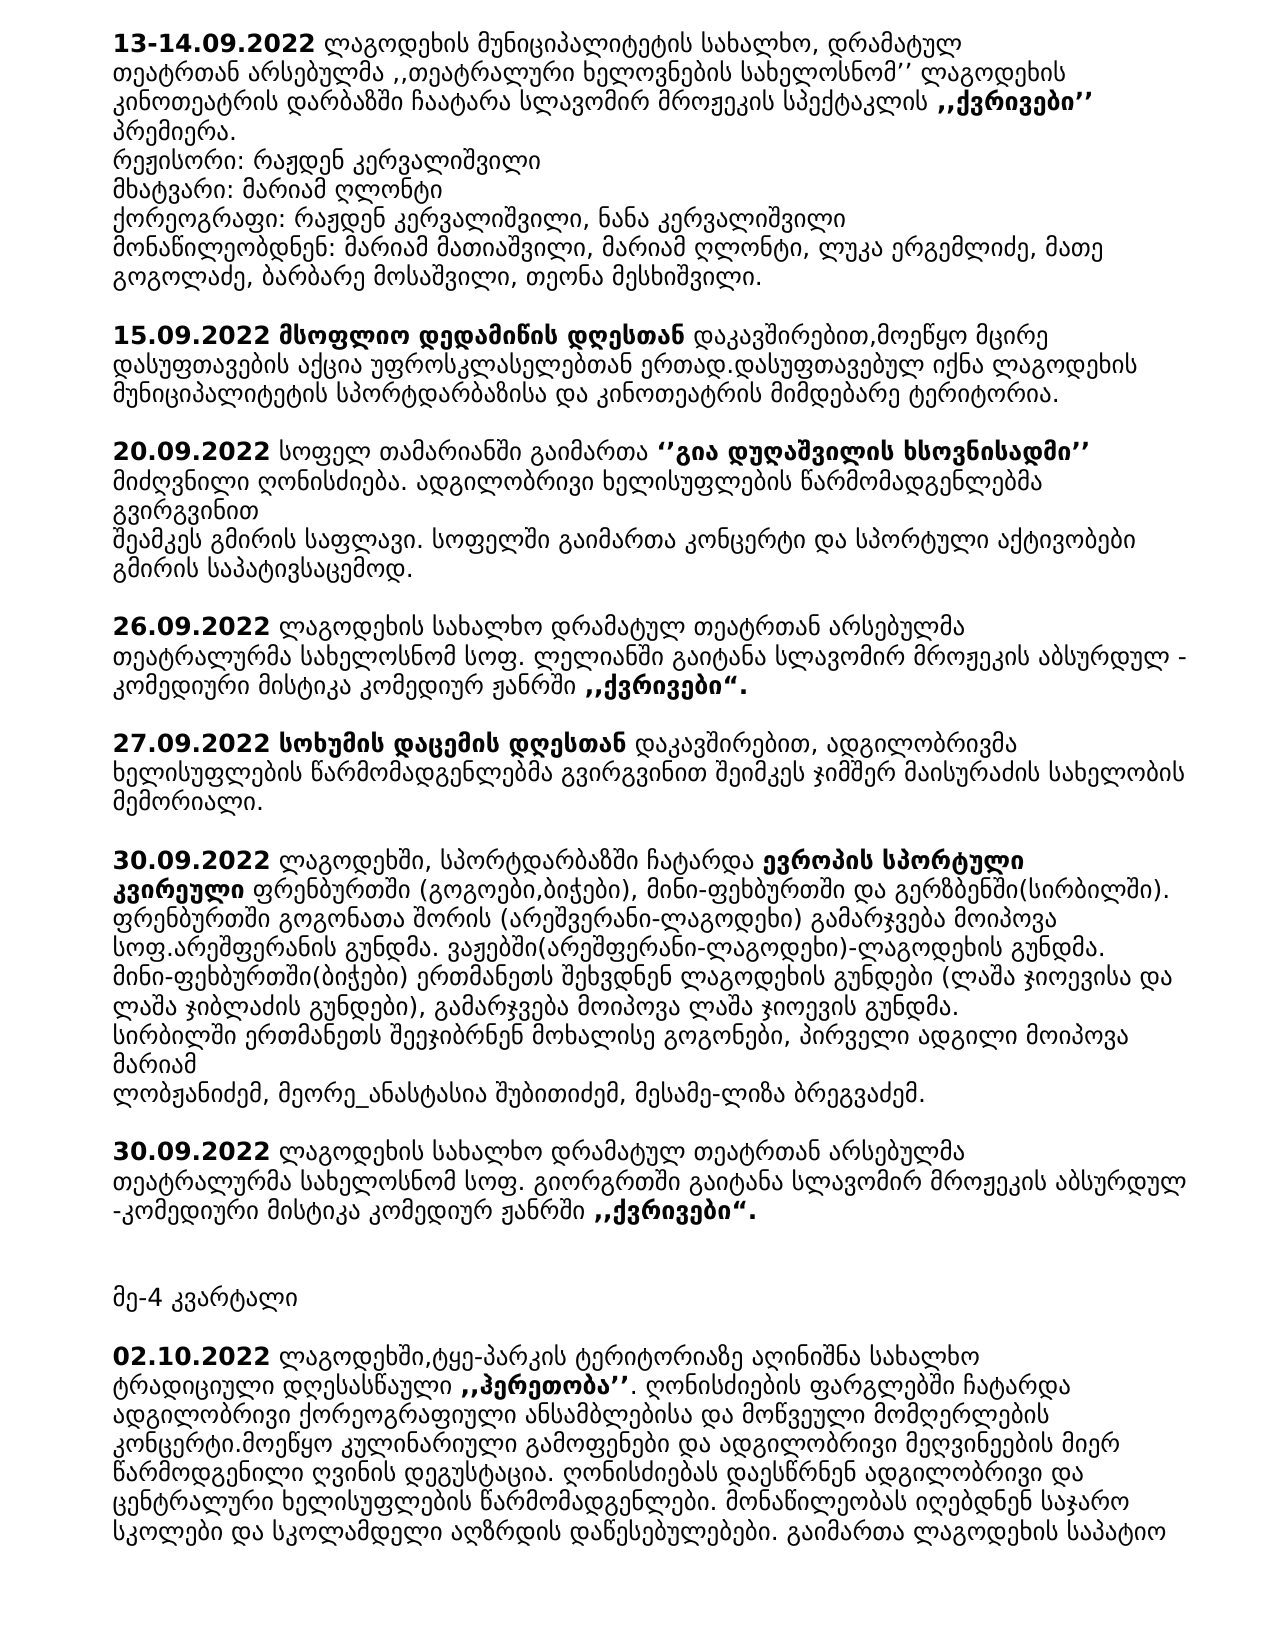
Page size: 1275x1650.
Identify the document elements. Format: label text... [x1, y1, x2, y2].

text 27.09.2022 სოხუმის დაცემის დღესთან დაკავშირებით, ადგილობრივმა ხელისუფლების წარმომადგენლებმა გვირგვინით შეიმკეს ჯიმშერ მაისურაძის სახელობის მემორიალი. [112, 729, 1191, 817]
text პრემიერა. [112, 117, 1191, 146]
text ტრადიციული დღესასწაული ,,ჰერეთობა’’. ღონისძიების ფარგლებში ჩატარდა [112, 1371, 1191, 1400]
text გმირის საპატივსაცემოდ. [112, 554, 1191, 583]
text სოფ.არეშფერანის გუნდმა. ვაჟებში(არეშფერანი-ლაგოდეხი)-ლაგოდეხის გუნდმა. [112, 933, 1191, 962]
text დასუფთავების აქცია უფროსკლასელებთან ერთად.დასუფთავებულ იქნა ლაგოდეხის [112, 350, 1191, 379]
text ფრენბურთში გოგონათა შორის (არეშვერანი-ლაგოდეხი) გამარჯვება მოიპოვა [112, 904, 1191, 933]
text ადგილობრივი ქორეოგრაფიული ანსამბლებისა და მოწვეული მომღერლების [112, 1400, 1191, 1429]
text მონაწილეობდნენ: მარიამ მათიაშვილი, მარიამ ღლონტი, ლუკა ერგემლიძე, მათე გოგოლაძე, ბარბარე მოსაშვილი, თეონა მესხიშვილი. [112, 233, 1191, 292]
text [112, 1487, 1191, 1546]
text თეატრალურმა სახელოსნომ სოფ. გიორგრთში გაიტანა სლავომირ მროჟეკის აბსურდულ [112, 1167, 1191, 1196]
text რეჟისორი: რაჟდენ კერვალიშვილი [112, 146, 1191, 175]
text კონცერტი.მოეწყო კულინარიული გამოფენები და ადგილობრივი მეღვინეების მიერ [112, 1429, 1191, 1458]
text კომედიური მისტიკა კომედიურ ჟანრში ,,ქვრივები“. [112, 671, 1191, 700]
text მინი-ფეხბურთში(ბიჭები) ერთმანეთს შეხვდნენ ლაგოდეხის გუნდები (ლაშა ჯიოევისა და [112, 962, 1191, 992]
text სირბილში ერთმანეთს შეეჯიბრნენ მოხალისე გოგონები, პირველი ადგილი მოიპოვა მარიამ [112, 1021, 1191, 1079]
text ქორეოგრაფი: რაჟდენ კერვალიშვილი, ნანა კერვალიშვილი [112, 204, 1191, 233]
text 15.09.2022 მსოფლიო დედამიწის დღესთან დაკავშირებით,მოეწყო მცირე [112, 321, 1191, 350]
text 30.09.2022 ლაგოდეხის სახალხო დრამატულ თეატრთან არსებულმა [112, 1137, 1191, 1167]
text კინოთეატრის დარბაზში ჩაატარა სლავომირ მროჟეკის სპექტაკლის ,,ქვრივები’’ [112, 87, 1191, 117]
text თეატრთან არსებულმა ,,თეატრალური ხელოვნების სახელოსნომ’’ ლაგოდეხის [112, 58, 1191, 87]
text წარმოდგენილი ღვინის დეგუსტაცია. ღონისძიებას დაესწრნენ ადგილობრივი და [112, 1458, 1191, 1487]
text მუნიციპალიტეტის სპორტდარბაზისა და კინოთეატრის მიმდებარე ტერიტორია. [112, 379, 1191, 408]
text ლობჟანიძემ, მეორე_ანასტასია შუბითიძემ, მესამე-ლიზა ბრეგვაძემ. [112, 1079, 1191, 1108]
text 20.09.2022 სოფელ თამარიანში გაიმართა ‘’გია დუღაშვილის ხსოვნისადმი’’ [112, 437, 1191, 467]
text მხატვარი: მარიამ ღლონტი [112, 175, 1191, 204]
text ლაშა ჯიბლაძის გუნდები), გამარჯვება მოიპოვა ლაშა ჯიოევის გუნდმა. [112, 992, 1191, 1021]
text კვირეული ფრენბურთში (გოგოები,ბიჭები), მინი-ფეხბურთში და გერზბენში(სირბილში). [112, 875, 1191, 904]
text 02.10.2022 ლაგოდეხში,ტყე-პარკის ტერიტორიაზე აღინიშნა სახალხო [112, 1342, 1191, 1371]
text მე-4 კვარტალი [112, 1283, 1191, 1312]
text შეამკეს გმირის საფლავი. სოფელში გაიმართა კონცერტი და სპორტული აქტივობები [112, 525, 1191, 554]
text მიძღვნილი ღონისძიება. ადგილობრივი ხელისუფლების წარმომადგენლებმა გვირგვინით [112, 467, 1191, 525]
text თეატრალურმა სახელოსნომ სოფ. ლელიანში გაიტანა სლავომირ მროჟეკის აბსურდულ - [112, 642, 1191, 671]
text 30.09.2022 ლაგოდეხში, სპორტდარბაზში ჩატარდა ევროპის სპორტული [112, 846, 1191, 875]
text 26.09.2022 ლაგოდეხის სახალხო დრამატულ თეატრთან არსებულმა [112, 612, 1191, 642]
text 13-14.09.2022 ლაგოდეხის მუნიციპალიტეტის სახალხო, დრამატულ [112, 29, 1191, 58]
text -კომედიური მისტიკა კომედიურ ჟანრში ,,ქვრივები“. [112, 1196, 1191, 1225]
